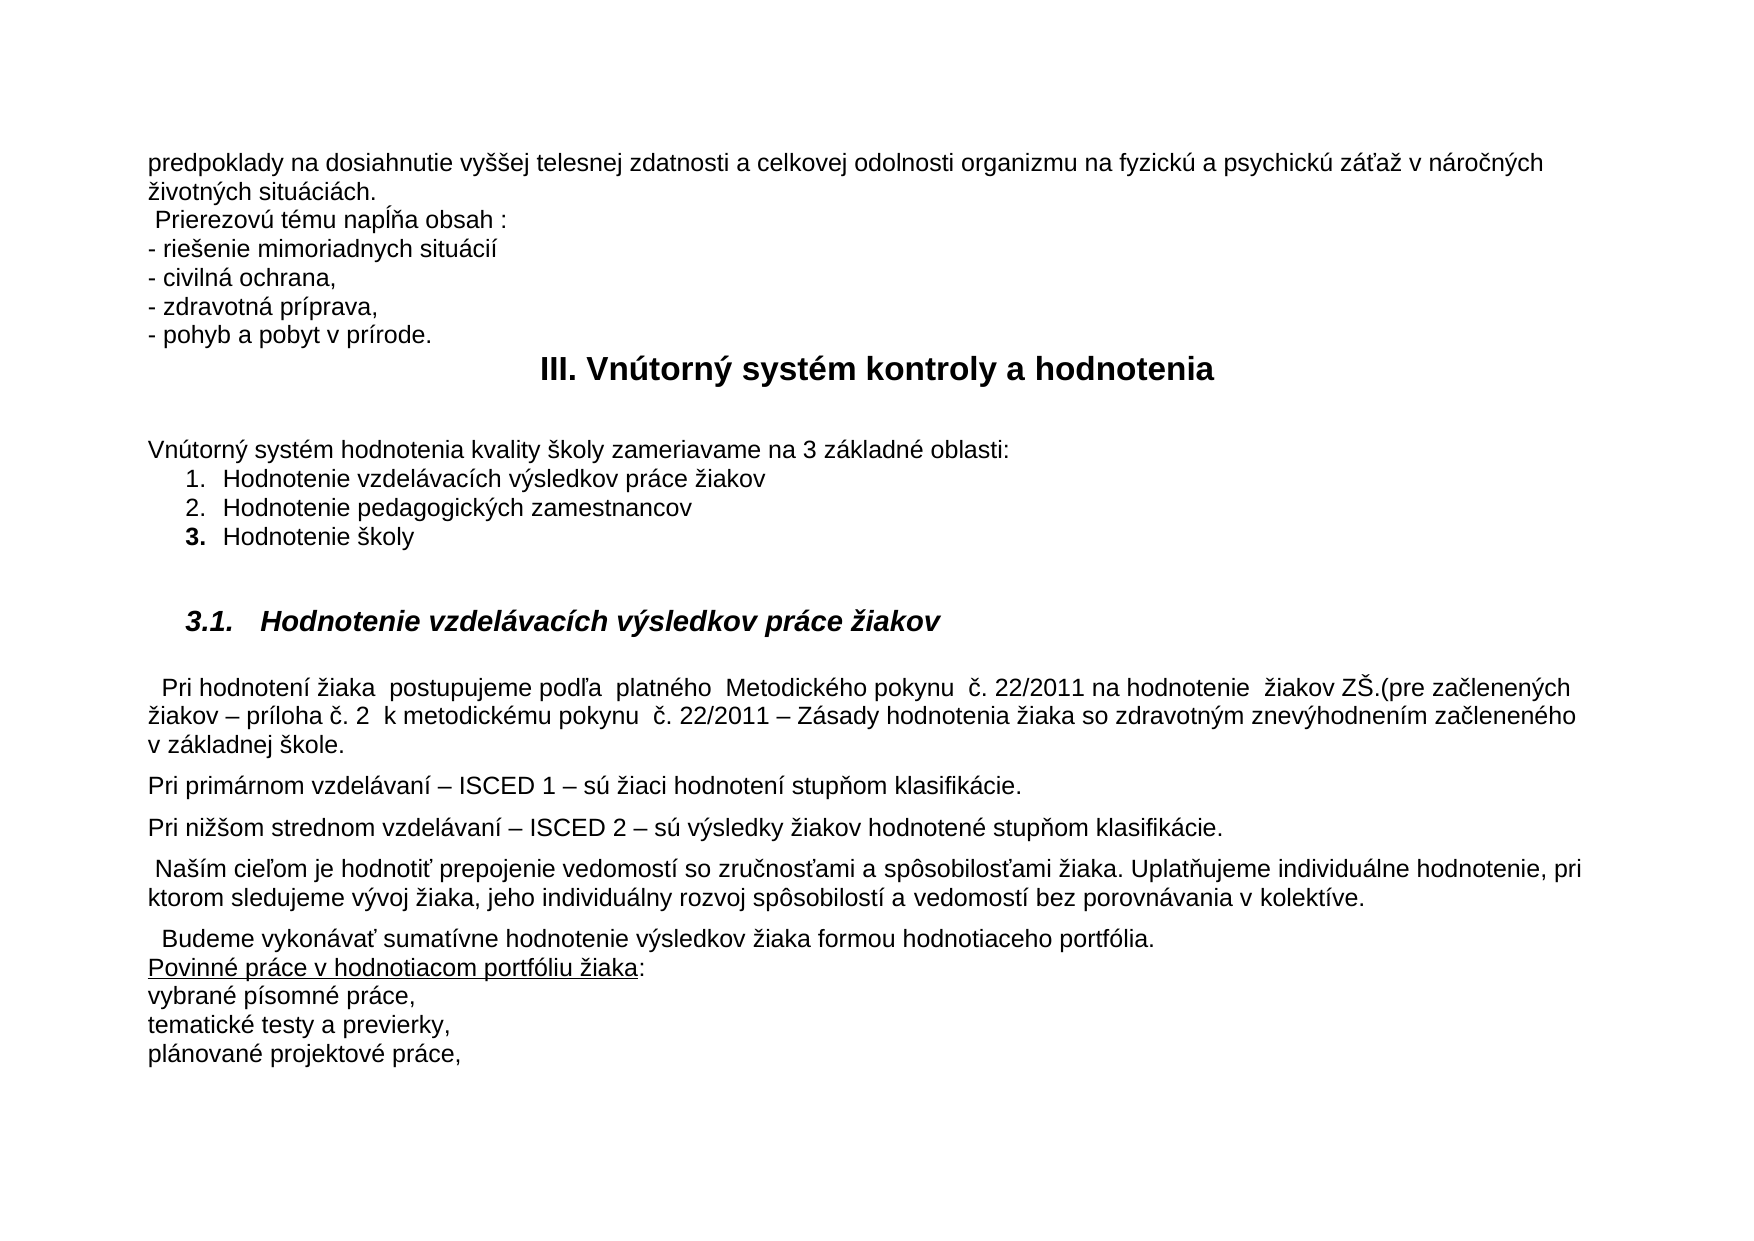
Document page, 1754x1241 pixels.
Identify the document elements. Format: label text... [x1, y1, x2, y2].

text Pri hodnotení žiaka postupujeme podľa platného Metodického pokynu č. 22/2011 na hodnotenie žiakov ZŠ.(pre začlenených žiakov – príloha č. 2 k metodickému pokynu č. 22/2011 – Zásady hodnotenia žiaka so zdravotným znevýhodnením začleneného v základnej škole. [148, 673, 1606, 759]
text tematické testy a previerky, [148, 1010, 1606, 1039]
text - riešenie mimoriadnych situácií [148, 234, 1606, 263]
text Povinné práce v hodnotiacom portfóliu žiaka: [148, 953, 1606, 981]
text - zdravotná príprava, [148, 291, 1606, 320]
text - pohyb a pobyt v prírode. [148, 320, 1606, 349]
list Hodnotenie vzdelávacích výsledkov práce žiakov [185, 464, 1606, 493]
text Pri primárnom vzdelávaní – ISCED 1 – sú žiaci hodnotení stupňom klasifikácie. [148, 771, 1606, 800]
text Vnútorný systém hodnotenia kvality školy zameriavame na 3 základné oblasti: [148, 435, 1606, 464]
list Hodnotenie pedagogických zamestnancov [185, 493, 1606, 522]
subtitle Hodnotenie vzdelávacích výsledkov práce žiakov [185, 604, 1606, 638]
list Hodnotenie školy [185, 522, 1606, 550]
text plánované projektové práce, [148, 1039, 1606, 1068]
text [148, 148, 1606, 205]
text Prierezovú tému napĺňa obsah : [148, 205, 1606, 234]
text vybrané písomné práce, [148, 981, 1606, 1010]
text Budeme vykonávať sumatívne hodnotenie výsledkov žiaka formou hodnotiaceho portfólia. [148, 924, 1606, 953]
text Naším cieľom je hodnotiť prepojenie vedomostí so zručnosťami a spôsobilosťami žiaka. Uplatňujeme individuálne hodnotenie, pri ktorom sledujeme vývoj žiaka, jeho individuálny rozvoj spôsobilostí a vedomostí bez porovnávania v kolektíve. [148, 854, 1606, 911]
subtitle III. Vnútorný systém kontroly a hodnotenia [148, 349, 1606, 387]
text - civilná ochrana, [148, 263, 1606, 291]
text Pri nižšom strednom vzdelávaní – ISCED 2 – sú výsledky žiakov hodnotené stupňom klasifikácie. [148, 813, 1606, 841]
